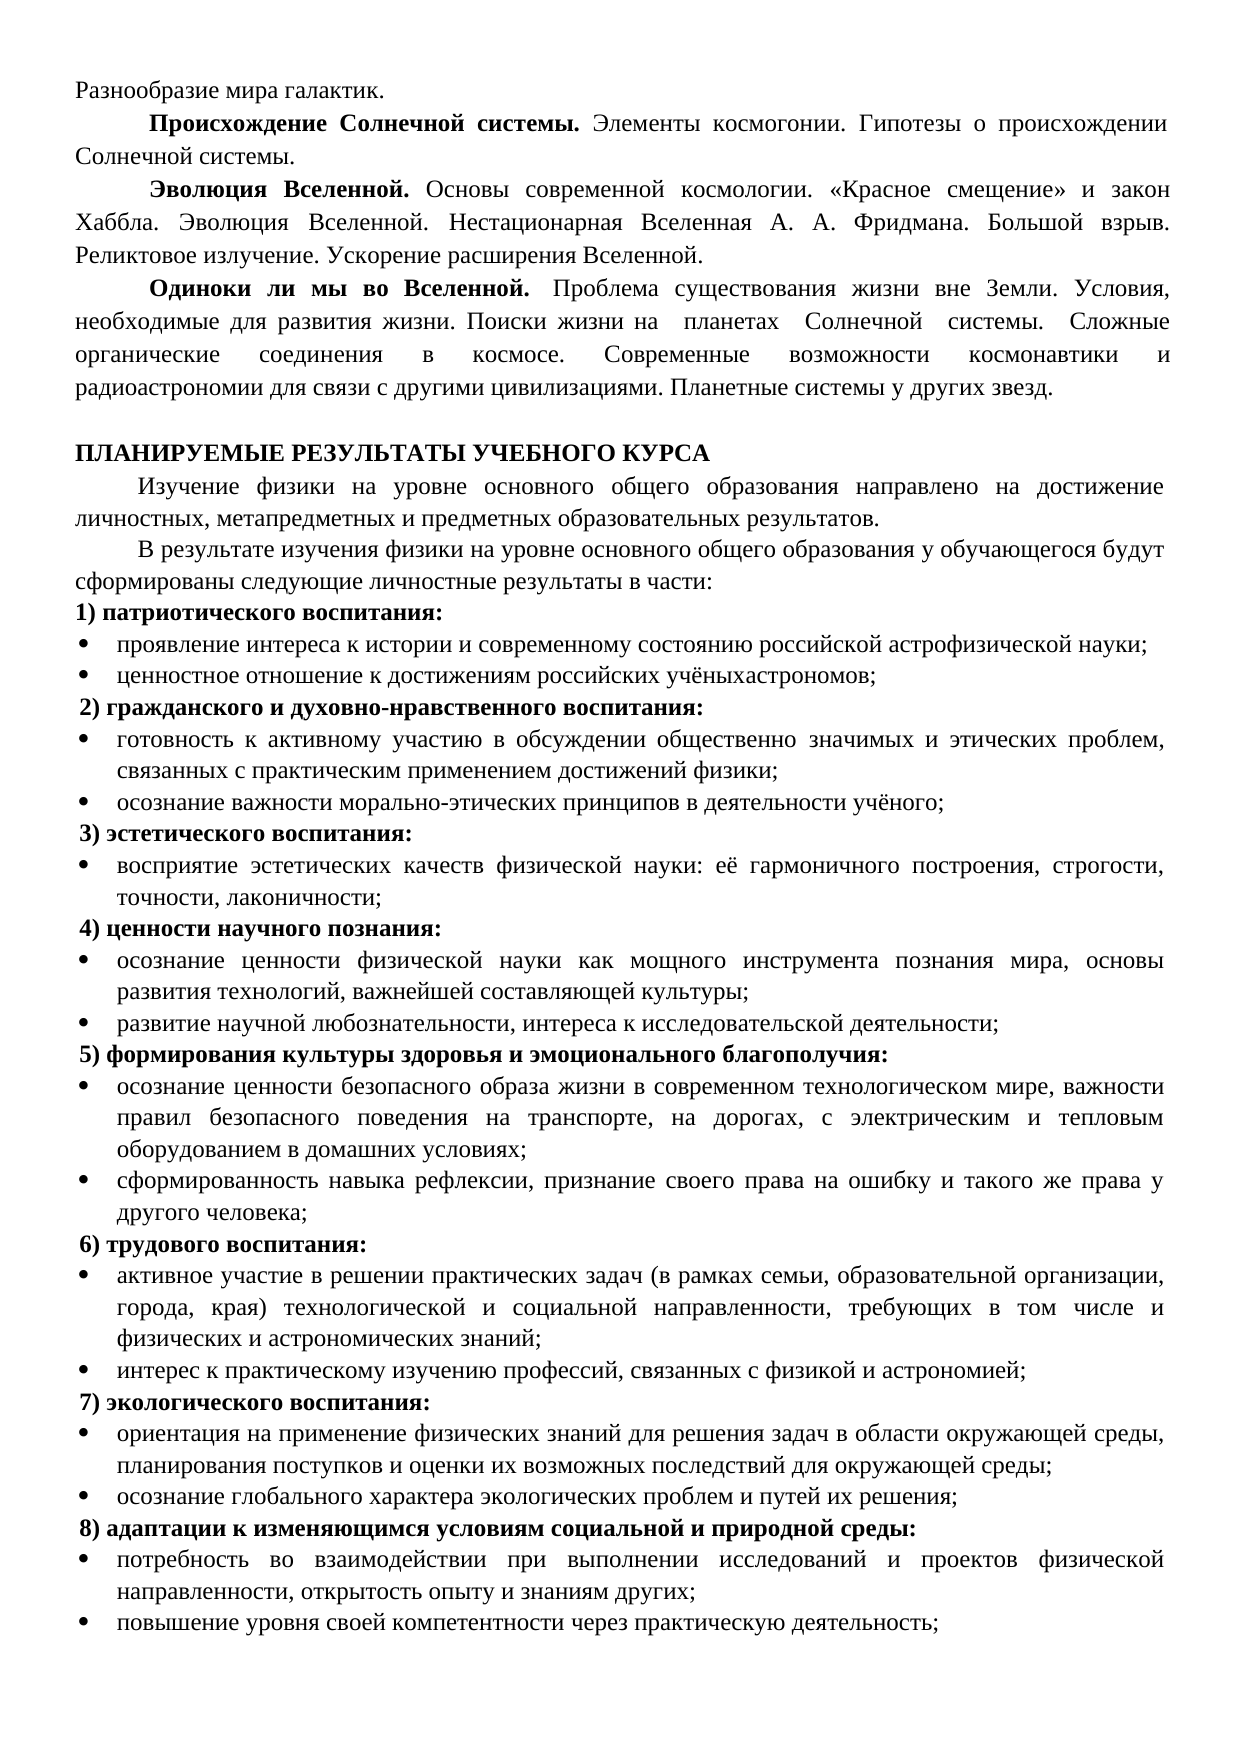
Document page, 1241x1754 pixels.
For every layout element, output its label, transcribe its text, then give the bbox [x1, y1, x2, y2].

text 7) экологического воспитания: [79, 1387, 1165, 1415]
list готовность к активному участию в обсуждении общественно значимых и этических проблем, связанных с практическим применением достижений физики; [79, 724, 1165, 784]
list потребность во взаимодействии при выполнении исследований и проектов физической направленности, открытость опыту и знаниям других; [79, 1544, 1165, 1605]
list ценностное отношение к достижениям российских учёных­астрономов; [79, 661, 1165, 689]
list сформированность навыка рефлексии, признание своего права на ошибку и такого же права у другого человека; [79, 1166, 1165, 1226]
text В результате изучения физики на уровне основного общего образования у обучающегося будут сформированы следующие личностные результаты в части: [75, 534, 1165, 595]
text 5) формирования культуры здоровья и эмоционального благополучия: [79, 1039, 1165, 1068]
text 8) адаптации к изменяющимся условиям социальной и природной среды: [79, 1513, 1165, 1542]
text 1) патриотического воспитания: [75, 597, 1165, 626]
list осознание ценности безопасного образа жизни в современном технологическом мире, важности правил безопасного поведения на транспорте, на дорогах, с электрическим и тепловым оборудованием в домашних условиях; [79, 1071, 1165, 1163]
list интерес к практическому изучению профессий, связанных с физикой и астрономией; [79, 1355, 1165, 1384]
list осознание глобального характера экологических проблем и путей их решения; [79, 1481, 1165, 1510]
list осознание ценности физической науки как мощного инструмента познания мира, основы развития технологий, важнейшей составляющей культуры; [79, 945, 1165, 1005]
text 2) гражданского и духовно-нравственного воспитания: [79, 692, 1165, 721]
text Происхождение Солнечной системы. Элементы космогонии. Гипотезы о происхождении Солнечной системы. [75, 108, 1167, 170]
text 4) ценности научного познания: [79, 913, 1165, 942]
list осознание важности морально-этических принципов в деятельности учёного; [79, 787, 1165, 816]
text Эволюция Вселенной. Основы современной космологии. «Красное смещение» и закон Хаббла. Эволюция Вселенной. Нестационарная Вселенная А. А. Фридмана. Большой взрыв. Реликтовое излучение. Ускорение расширения Вселенной. [75, 174, 1170, 269]
list активное участие в решении практических задач (в рамках семьи, образовательной организации, города, края) технологической и социальной направленности, требующих в том числе и физических и астрономических знаний; [79, 1260, 1165, 1352]
list проявление интереса к истории и современному состоянию российской астрофизической науки; [79, 629, 1165, 658]
text Изучение физики на уровне основного общего образования направлено на достижение личностных, метапредметных и предметных образовательных результатов. [75, 471, 1165, 532]
text 3) эстетического воспитания: [79, 818, 1165, 847]
text Одиноки ли мы во Вселенной. Проблема существования жизни вне Земли. Условия, необходимые для развития жизни. Поиски жизни на планетах Солнечной системы. Сложные органические соединения в космосе. Современные возможности космонавтики и радиоастрономии для связи с другими цивилизациями. Планетные системы у других звезд. [75, 273, 1170, 401]
list восприятие эстетических качеств физической науки: её гармоничного построения, строгости, точности, лаконичности; [79, 850, 1165, 910]
list развитие научной любознательности, интереса к исследовательской деятельности; [79, 1008, 1165, 1037]
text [75, 75, 1171, 104]
text 6) трудового воспитания: [79, 1229, 1165, 1257]
list ориентация на применение физических знаний для решения задач в области окружающей среды, планирования поступков и оценки их возможных последствий для окружающей среды; [79, 1418, 1165, 1478]
text ПЛАНИРУЕМЫЕ РЕЗУЛЬТАТЫ УЧЕБНОГО КУРСА [75, 438, 1109, 467]
list повышение уровня своей компетентности через практическую деятельность; [79, 1607, 1165, 1636]
